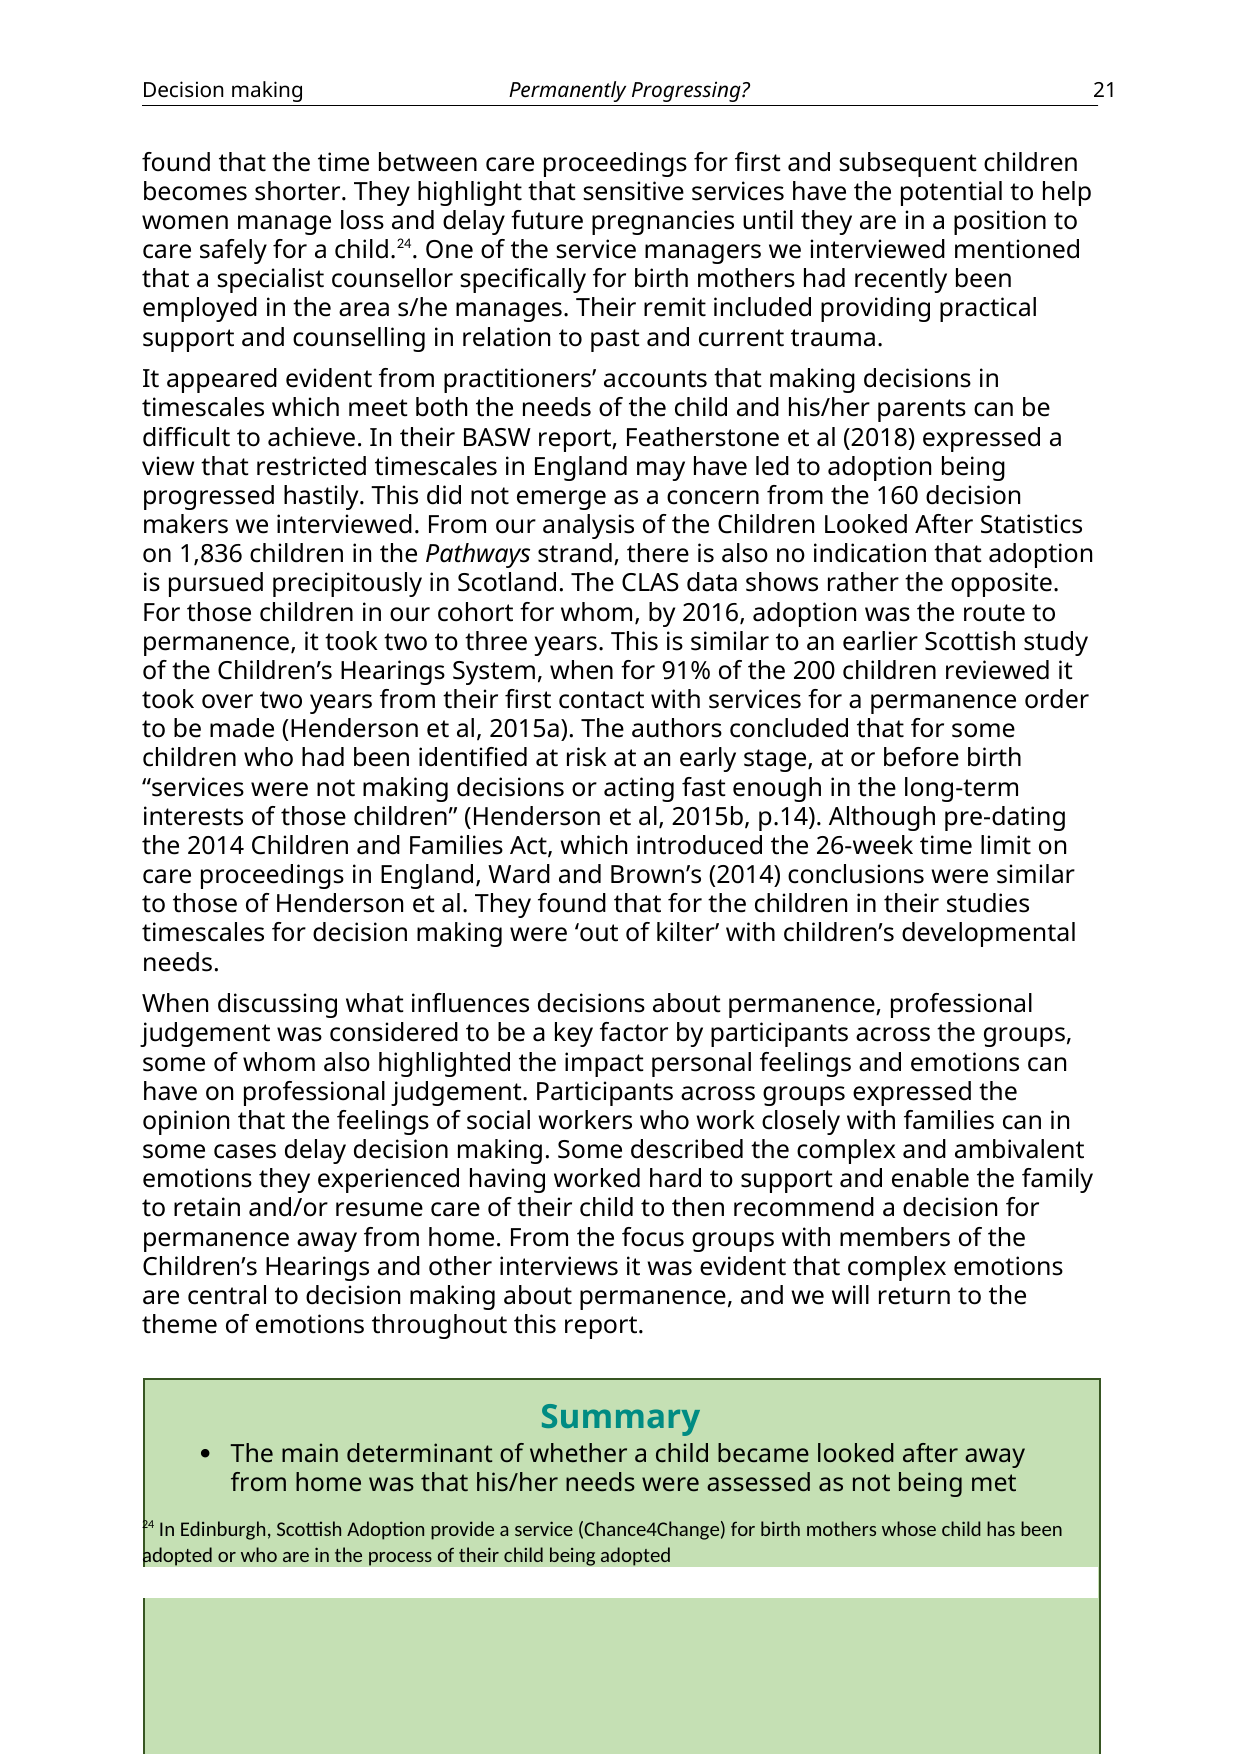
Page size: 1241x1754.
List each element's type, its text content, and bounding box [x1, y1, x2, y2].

text When discussing what influences decisions about permanence, professional judgement was considered to be a key factor by participants across the groups, some of whom also highlighted the impact personal feelings and emotions can have on professional judgement. Participants across groups expressed the opinion that the feelings of social workers who work closely with families can in some cases delay decision making. Some described the complex and ambivalent emotions they experienced having worked hard to support and enable the family to retain and/or resume care of their child to then recommend a decision for permanence away from home. From the focus groups with members of the Children’s Hearings and other interviews it was evident that complex emotions are central to decision making about permanence, and we will return to the theme of emotions throughout this report. [142, 989, 1098, 1339]
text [201, 1439, 1039, 1498]
text It appeared evident from practitioners’ accounts that making decisions in timescales which meet both the needs of the child and his/her parents can be difficult to achieve. In their BASW report, Featherstone et al (2018) expressed a view that restricted timescales in England may have led to adoption being progressed hastily. This did not emerge as a concern from the 160 decision makers we interviewed. From our analysis of the Children Looked After Statistics on 1,836 children in the Pathways strand, there is also no indication that adoption is pursued precipitously in Scotland. The CLAS data shows rather the opposite. For those children in our cohort for whom, by 2016, adoption was the route to permanence, it took two to three years. This is similar to an earlier Scottish study of the Children’s Hearings System, when for 91% of the 200 children reviewed it took over two years from their first contact with services for a permanence order to be made (Henderson et al, 2015a). The authors concluded that for some children who had been identified at risk at an early stage, at or before birth “services were not making decisions or acting fast enough in the long-term interests of those children” (Henderson et al, 2015b, p.14). Although pre-dating the 2014 Children and Families Act, which introduced the 26-week time limit on care proceedings in England, Ward and Brown’s (2014) conclusions were similar to those of Henderson et al. They found that for the children in their studies timescales for decision making were ‘out of kilter’ with children’s developmental needs. [142, 364, 1098, 977]
text Summary [142, 1402, 1098, 1435]
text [142, 148, 1098, 352]
